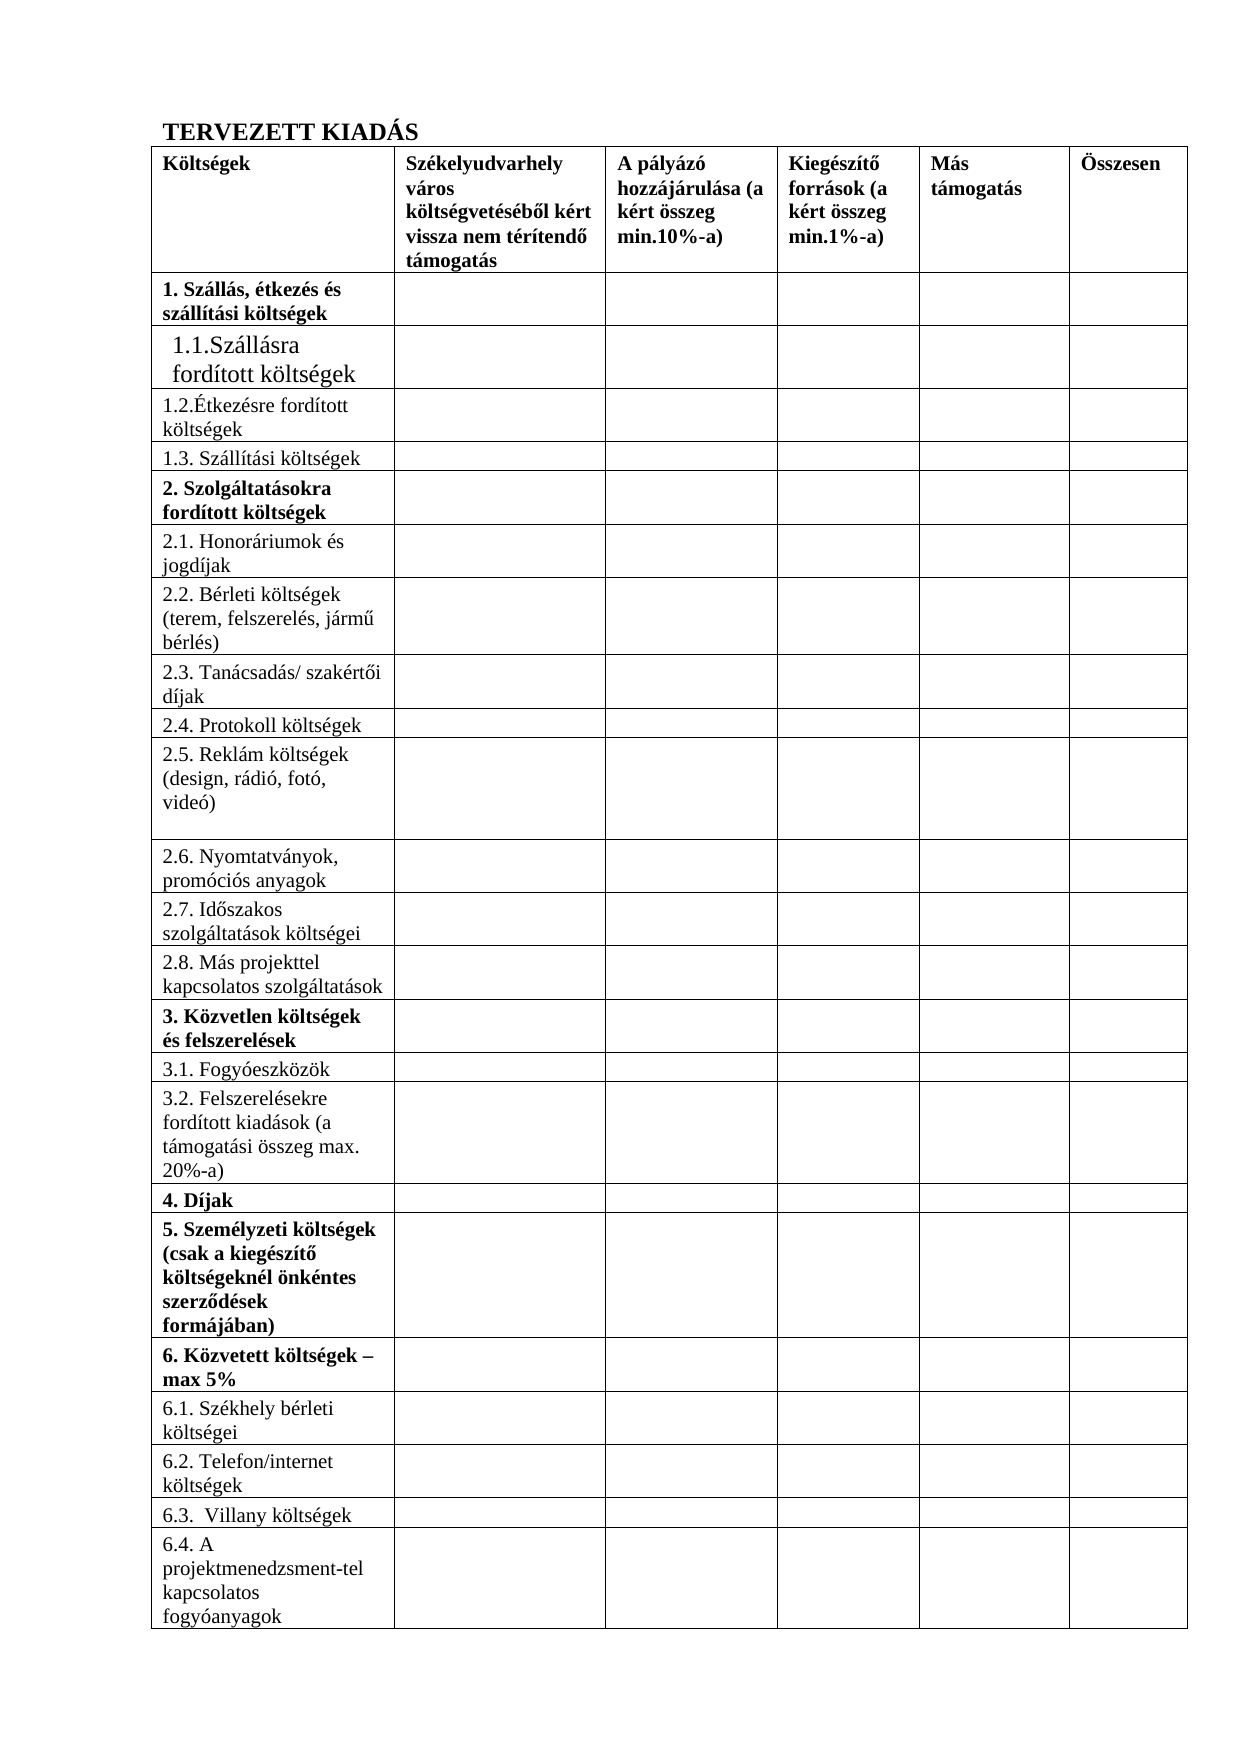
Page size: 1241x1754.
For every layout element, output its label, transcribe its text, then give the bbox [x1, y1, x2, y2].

table_cell [1070, 273, 1187, 325]
table_cell [395, 525, 605, 577]
table_cell [920, 893, 1069, 945]
table_cell [606, 840, 777, 892]
table_cell [606, 525, 777, 577]
table_cell [1070, 1528, 1187, 1628]
table_cell [1070, 389, 1187, 441]
table_cell [395, 738, 605, 838]
table_cell [606, 1338, 777, 1391]
table_cell [920, 1082, 1069, 1182]
table_cell [395, 1082, 605, 1182]
table_cell [920, 578, 1069, 654]
table_cell 2.6. Nyomtatványok, promóciós anyagok [152, 840, 394, 892]
table_cell [606, 946, 777, 998]
table_cell [920, 1498, 1069, 1527]
table_cell [395, 1338, 605, 1391]
table_cell [920, 1184, 1069, 1212]
table_cell [778, 1528, 919, 1628]
table_cell 3. Közvetlen költségek és felszerelések [152, 1000, 394, 1052]
table_cell [1070, 1000, 1187, 1052]
table_cell [1070, 1445, 1187, 1497]
table_cell 6.3. Villany költségek [152, 1498, 394, 1527]
table_cell [920, 1213, 1069, 1337]
table_cell [778, 1000, 919, 1052]
table_cell 6.1. Székhely bérleti költségei [152, 1392, 394, 1444]
table_cell [395, 1498, 605, 1527]
table_cell [606, 1392, 777, 1444]
table_cell [606, 326, 777, 388]
table_cell [778, 273, 919, 325]
table_cell [778, 709, 919, 737]
table_cell [606, 893, 777, 945]
table_cell [778, 1053, 919, 1081]
table_cell [606, 471, 777, 524]
table_cell [1070, 738, 1187, 838]
table_cell [778, 655, 919, 708]
table_cell [1070, 1213, 1187, 1337]
table_cell [395, 1445, 605, 1497]
table_cell 2.4. Protokoll költségek [152, 709, 394, 737]
table_cell [1070, 1338, 1187, 1391]
table_cell [606, 1053, 777, 1081]
table_header Más támogatás [920, 147, 1069, 272]
table_cell [1070, 840, 1187, 892]
table_cell [606, 389, 777, 441]
table_cell 2. Szolgáltatásokra fordított költségek [152, 471, 394, 524]
table_cell [395, 1184, 605, 1212]
table_cell 2.7. Időszakos szolgáltatások költségei [152, 893, 394, 945]
table_cell [920, 525, 1069, 577]
table_cell [778, 326, 919, 388]
table_cell [395, 655, 605, 708]
table_cell [395, 1392, 605, 1444]
table_cell [920, 471, 1069, 524]
table_cell [920, 273, 1069, 325]
table_cell [1070, 578, 1187, 654]
table_cell [920, 1000, 1069, 1052]
table_cell [395, 442, 605, 470]
table_cell [1070, 709, 1187, 737]
table_cell [920, 1392, 1069, 1444]
table_cell [395, 946, 605, 998]
table_cell [1070, 1053, 1187, 1081]
table_cell [395, 273, 605, 325]
table_cell [395, 1213, 605, 1337]
table_cell [920, 389, 1069, 441]
table_cell [778, 525, 919, 577]
table_header Székelyudvarhely város költségvetéséből kért vissza nem térítendő támogatás [395, 147, 605, 272]
table_cell [920, 946, 1069, 998]
table_cell [778, 1445, 919, 1497]
table_cell [778, 738, 919, 838]
table_cell [606, 1184, 777, 1212]
table_cell 2.5. Reklám költségek (design, rádió, fotó, videó) [152, 738, 394, 838]
table_cell [1070, 1392, 1187, 1444]
table_cell [920, 738, 1069, 838]
table_cell [395, 389, 605, 441]
table_cell [606, 1082, 777, 1182]
table_cell 2.1. Honoráriumok és jogdíjak [152, 525, 394, 577]
table_cell [606, 655, 777, 708]
table_cell [920, 1445, 1069, 1497]
table_cell [1070, 1082, 1187, 1182]
table_cell [1070, 525, 1187, 577]
table_cell 1.3. Szállítási költségek [152, 442, 394, 470]
table_cell [1070, 1498, 1187, 1527]
table_cell 5. Személyzeti költségek (csak a kiegészítő költségeknél önkéntes szerződések formájában) [152, 1213, 394, 1337]
table_cell [778, 578, 919, 654]
table_cell [395, 709, 605, 737]
table_cell [778, 1184, 919, 1212]
table_cell [606, 1213, 777, 1337]
table_cell [920, 840, 1069, 892]
table_cell [1070, 1184, 1187, 1212]
table_cell [1070, 326, 1187, 388]
table_cell 2.2. Bérleti költségek (terem, felszerelés, jármű bérlés) [152, 578, 394, 654]
table_cell [606, 578, 777, 654]
table_cell [920, 709, 1069, 737]
table_cell [395, 326, 605, 388]
table_cell 6. Közvetett költségek – max 5% [152, 1338, 394, 1391]
table_cell [778, 442, 919, 470]
table_cell [395, 1528, 605, 1628]
table_cell [606, 709, 777, 737]
table_cell [395, 1000, 605, 1052]
table_cell [606, 273, 777, 325]
table_cell 2.3. Tanácsadás/ szakértői díjak [152, 655, 394, 708]
table_cell [606, 738, 777, 838]
table_cell [1070, 946, 1187, 998]
table_cell [395, 840, 605, 892]
table_cell 1.2.Étkezésre fordított költségek [152, 389, 394, 441]
table_cell [1070, 471, 1187, 524]
table_cell [395, 471, 605, 524]
table_cell [1070, 442, 1187, 470]
table_cell [606, 1445, 777, 1497]
table_cell [778, 471, 919, 524]
table_cell [778, 946, 919, 998]
table_cell [606, 1498, 777, 1527]
table_header Összesen [1070, 147, 1187, 272]
table_cell [778, 893, 919, 945]
text TERVEZETT KIADÁS [162, 117, 1125, 146]
table_cell [778, 1392, 919, 1444]
table_cell [778, 1338, 919, 1391]
table_cell 4. Díjak [152, 1184, 394, 1212]
table_cell [395, 893, 605, 945]
table_cell [606, 442, 777, 470]
table_cell 6.4. A projektmenedzsment-tel kapcsolatos fogyóanyagok [152, 1528, 394, 1628]
table_header Költségek [152, 147, 394, 272]
table_cell 6.2. Telefon/internet költségek [152, 1445, 394, 1497]
table_cell [395, 578, 605, 654]
table_cell [920, 1528, 1069, 1628]
table_cell 1.1.Szállásra fordított költségek [152, 326, 394, 388]
table_cell [778, 1082, 919, 1182]
table_cell [1070, 655, 1187, 708]
table_cell [778, 840, 919, 892]
table_cell 3.1. Fogyóeszközök [152, 1053, 394, 1081]
table_cell [606, 1000, 777, 1052]
table_cell [778, 1213, 919, 1337]
table_cell [395, 1053, 605, 1081]
table_cell [920, 1338, 1069, 1391]
table_cell 1. Szállás, étkezés és szállítási költségek [152, 273, 394, 325]
table_cell [778, 1498, 919, 1527]
table_cell 2.8. Más projekttel kapcsolatos szolgáltatások [152, 946, 394, 998]
table_cell [920, 326, 1069, 388]
table_cell [778, 389, 919, 441]
table_cell [920, 655, 1069, 708]
table_cell [1070, 893, 1187, 945]
table_header A pályázó hozzájárulása (a kért összeg min.10%-a) [606, 147, 777, 272]
table_cell 3.2. Felszerelésekre fordított kiadások (a támogatási összeg max. 20%-a) [152, 1082, 394, 1182]
table_header Kiegészítő források (a kért összeg min.1%-a) [778, 147, 919, 272]
table_cell [920, 442, 1069, 470]
table_cell [606, 1528, 777, 1628]
table_cell [920, 1053, 1069, 1081]
